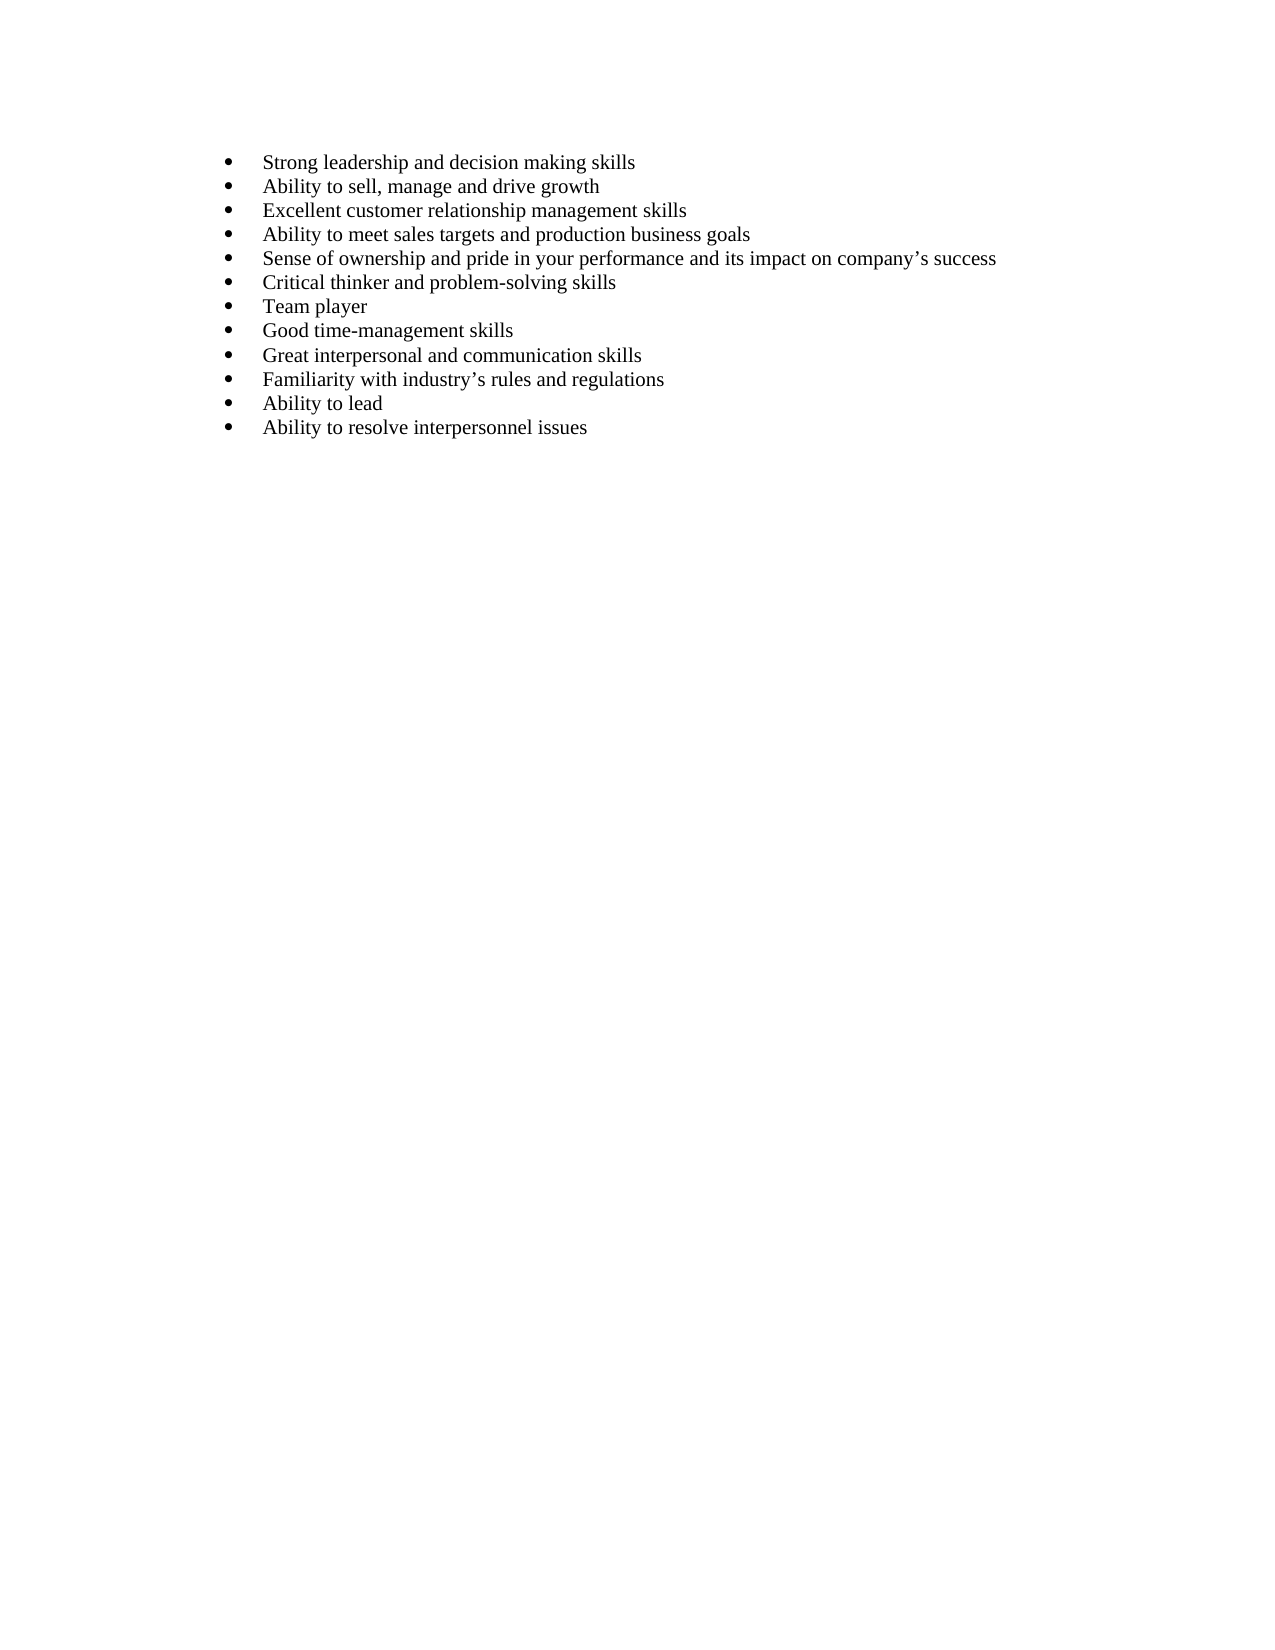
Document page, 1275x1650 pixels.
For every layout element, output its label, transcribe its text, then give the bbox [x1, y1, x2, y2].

list Team player [225, 294, 1087, 318]
list Strong leadership and decision making skills [225, 150, 1087, 174]
list Excellent customer relationship management skills [225, 198, 1087, 222]
list Ability to lead [225, 391, 1087, 415]
list Ability to sell, manage and drive growth [225, 174, 1087, 198]
list Great interpersonal and communication skills [225, 342, 1087, 367]
list Critical thinker and problem-solving skills [225, 270, 1087, 294]
list Ability to meet sales targets and production business goals [225, 222, 1087, 246]
list Familiarity with industry’s rules and regulations [225, 367, 1087, 391]
list Good time-management skills [225, 318, 1087, 342]
list Sense of ownership and pride in your performance and its impact on company’s success [225, 246, 1087, 270]
list Ability to resolve interpersonnel issues [225, 415, 1087, 439]
